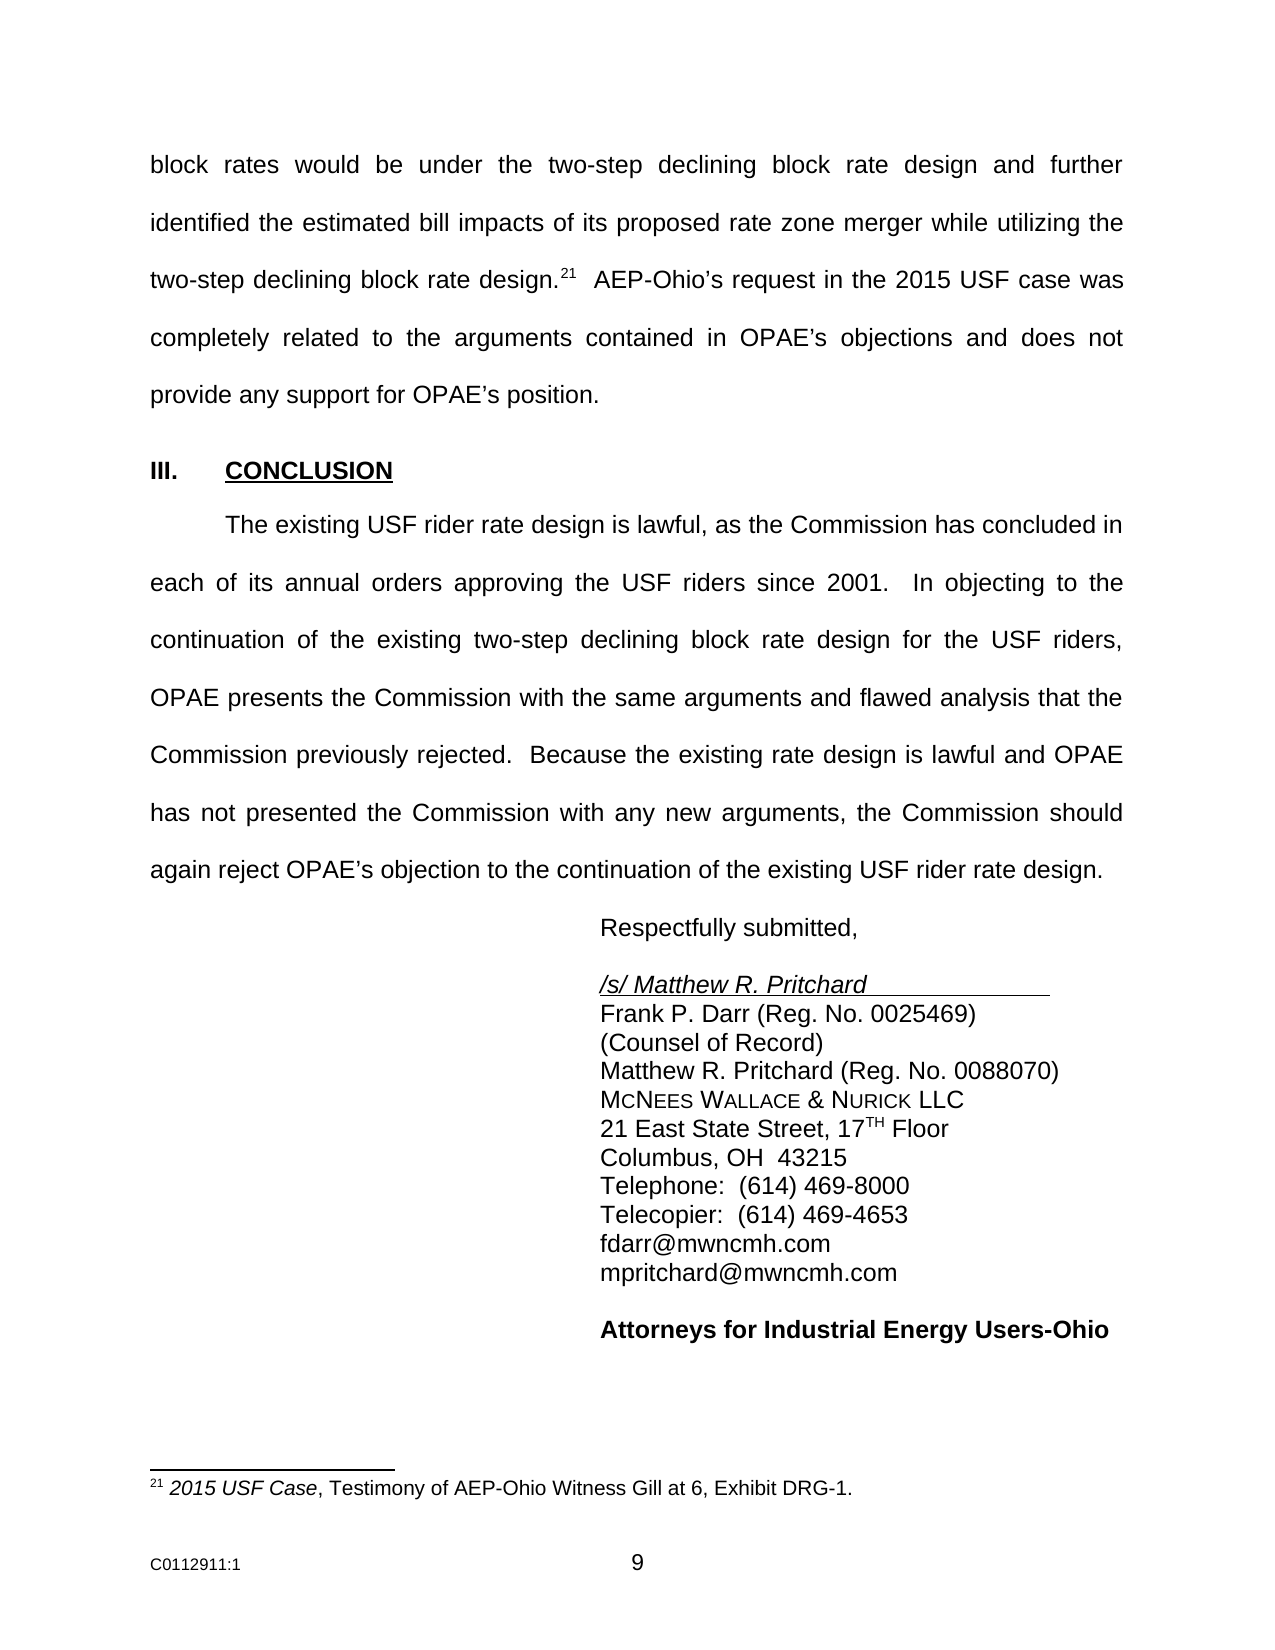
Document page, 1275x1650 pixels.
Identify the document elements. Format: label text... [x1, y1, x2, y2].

text (Counsel of Record) [600, 1027, 1125, 1056]
text mpritchard@mwncmh.com [600, 1257, 1125, 1286]
text Columbus, OH 43215 [600, 1142, 1125, 1171]
text Matthew R. Pritchard (Reg. No. 0088070) [600, 1056, 1125, 1085]
text The existing USF rider rate design is lawful, as the Commission has concluded in each of its annual orders approving the USF riders since 2001. In objecting to the continuation of the existing two-step declining block rate design for the USF riders, OPAE presents the Commission with the same arguments and flawed analysis that the Commission previously rejected. Because the existing rate design is lawful and OPAE has not presented the Commission with any new arguments, the Commission should again reject OPAE’s objection to the continuation of the existing USF rider rate design. [150, 510, 1125, 884]
text Frank P. Darr (Reg. No. 0025469) [600, 999, 1125, 1027]
subtitle conclusion [150, 456, 1125, 485]
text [150, 150, 1125, 409]
text Respectfully submitted, [150, 912, 1125, 941]
title Attorneys for Industrial Energy Users-Ohio [150, 1315, 1125, 1344]
text /s/ Matthew R. Pritchard [150, 970, 1125, 999]
text Telephone: (614) 469-8000 [600, 1171, 1125, 1200]
text McNees Wallace & Nurick LLC [600, 1085, 1125, 1114]
text 21 East State Street, 17TH Floor [600, 1114, 1125, 1142]
text Telecopier: (614) 469-4653 [600, 1200, 1125, 1229]
text fdarr@mwncmh.com [600, 1229, 1125, 1257]
